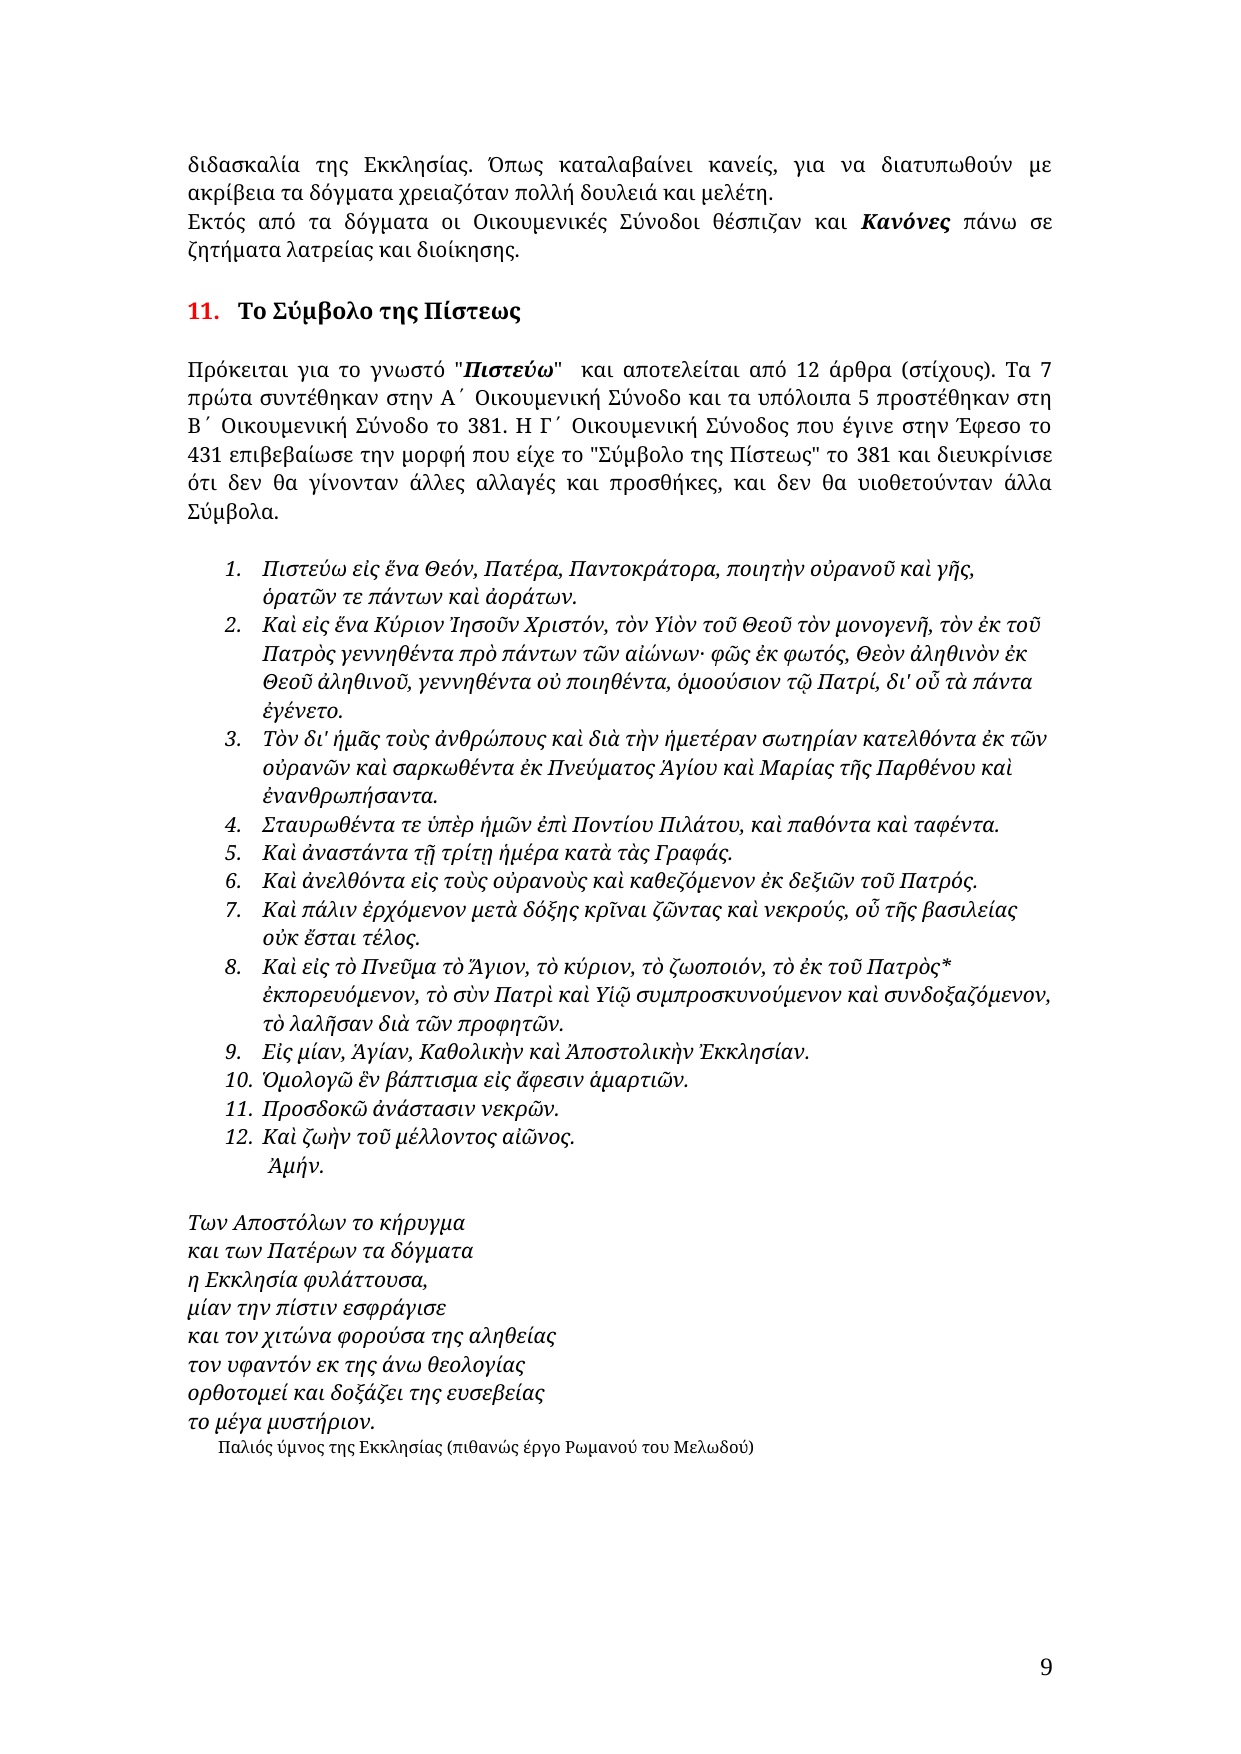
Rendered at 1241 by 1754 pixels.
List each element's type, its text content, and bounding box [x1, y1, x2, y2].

text ορθοτομεί και δοξάζει της ευσεβείας [187, 1378, 1053, 1407]
text τον υφαντόν εκ της άνω θεολογίας [187, 1350, 1053, 1378]
list Ὁμολογῶ ἓν βάπτισμα εἰς ἄφεσιν ἁμαρτιῶν. [225, 1066, 1053, 1094]
text 11. Το Σύμβολο της Πίστεως [187, 295, 1053, 326]
list Καὶ ἀνελθόντα εἰς τοὺς οὐρανοὺς καὶ καθεζόμενον ἐκ δεξιῶν τοῦ Πατρός. [225, 867, 1053, 895]
list Τὸν δι' ἡμᾶς τοὺς ἀνθρώπους καὶ διὰ τὴν ἡμετέραν σωτηρίαν κατελθόντα ἐκ τῶν οὐρανῶν καὶ σαρκωθέντα ἐκ Πνεύματος Ἁγίου καὶ Μαρίας τῆς Παρθένου καὶ ἐνανθρωπήσαντα. [225, 724, 1053, 810]
list Εἰς μίαν, Ἁγίαν, Καθολικὴν καὶ Ἀποστολικὴν Ἐκκλησίαν. [225, 1037, 1053, 1066]
text Παλιός ύμνος της Εκκλησίας (πιθανώς έργο Ρωμανού του Μελωδού) [187, 1435, 1053, 1458]
list Καὶ εἰς ἕνα Κύριον Ἰησοῦν Χριστόν, τὸν Υἱὸν τοῦ Θεοῦ τὸν μονογενῆ, τὸν ἐκ τοῦ Πατρὸς γεννηθέντα πρὸ πάντων τῶν αἰώνων· φῶς ἐκ φωτός, Θεὸν ἀληθινὸν ἐκ Θεοῦ ἀληθινοῦ, γεννηθέντα οὐ ποιηθέντα, ὁμοούσιον τῷ Πατρί, δι' οὗ τὰ πάντα ἐγένετο. [225, 611, 1053, 724]
text μίαν την πίστιν εσφράγισε [187, 1293, 1053, 1322]
text και τον χιτώνα φορούσα της αληθείας [187, 1322, 1053, 1350]
list Καὶ εἰς τὸ Πνεῦμα τὸ Ἅγιον, τὸ κύριον, τὸ ζωοποιόν, τὸ ἐκ τοῦ Πατρὸς* ἐκπορευόμενον, τὸ σὺν Πατρὶ καὶ Υἱῷ συμπροσκυνούμενον καὶ συνδοξαζόμενον, τὸ λαλῆσαν διὰ τῶν προφητῶν. [225, 952, 1053, 1037]
text το μέγα μυστήριον. [187, 1407, 1053, 1435]
list Πιστεύω εἰς ἕνα Θεόν, Πατέρα, Παντοκράτορα, ποιητὴν οὐρανοῦ καὶ γῆς, ὁρατῶν τε πάντων καὶ ἀοράτων. [225, 554, 1053, 611]
list Καὶ ζωὴν τοῦ μέλλοντος αἰῶνος. [225, 1122, 1053, 1151]
list Προσδοκῶ ἀνάστασιν νεκρῶν. [225, 1094, 1053, 1122]
text Των Αποστόλων το κήρυγμα [187, 1208, 1053, 1236]
text και των Πατέρων τα δόγματα [187, 1236, 1053, 1265]
list Καὶ ἀναστάντα τῇ τρίτῃ ἡμέρα κατὰ τὰς Γραφάς. [225, 838, 1053, 867]
text Εκτός από τα δόγματα οι Οικουμενικές Σύνοδοι θέσπιζαν και Κανόνες πάνω σε ζητήματα λατρείας και διοίκησης. [187, 207, 1053, 264]
text Ἀμήν. [225, 1151, 1053, 1179]
list Καὶ πάλιν ἐρχόμενον μετὰ δόξης κρῖναι ζῶντας καὶ νεκρούς, οὗ τῆς βασιλείας οὐκ ἔσται τέλος. [225, 895, 1053, 952]
list Σταυρωθέντα τε ὑπὲρ ἡμῶν ἐπὶ Ποντίου Πιλάτου, καὶ παθόντα καὶ ταφέντα. [225, 810, 1053, 838]
text η Εκκλησία φυλάττουσα, [187, 1265, 1053, 1293]
text Πρόκειται για το γνωστό "Πιστεύω" και αποτελείται από 12 άρθρα (στίχους). Τα 7 πρώτα συντέθηκαν στην Α΄ Οικουμενική Σύνοδο και τα υπόλοιπα 5 προστέθηκαν στη Β΄ Οικουμενική Σύνοδο το 381. Η Γ΄ Οικουμενική Σύνοδος που έγινε στην Έφεσο το 431 επιβεβαίωσε την μορφή που είχε το "Σύμβολο της Πίστεως" το 381 και διευκρίνισε ότι δεν θα γίνονταν άλλες αλλαγές και προσθήκες, και δεν θα υιοθετούνταν άλλα Σύμβολα. [187, 355, 1053, 525]
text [187, 150, 1053, 207]
